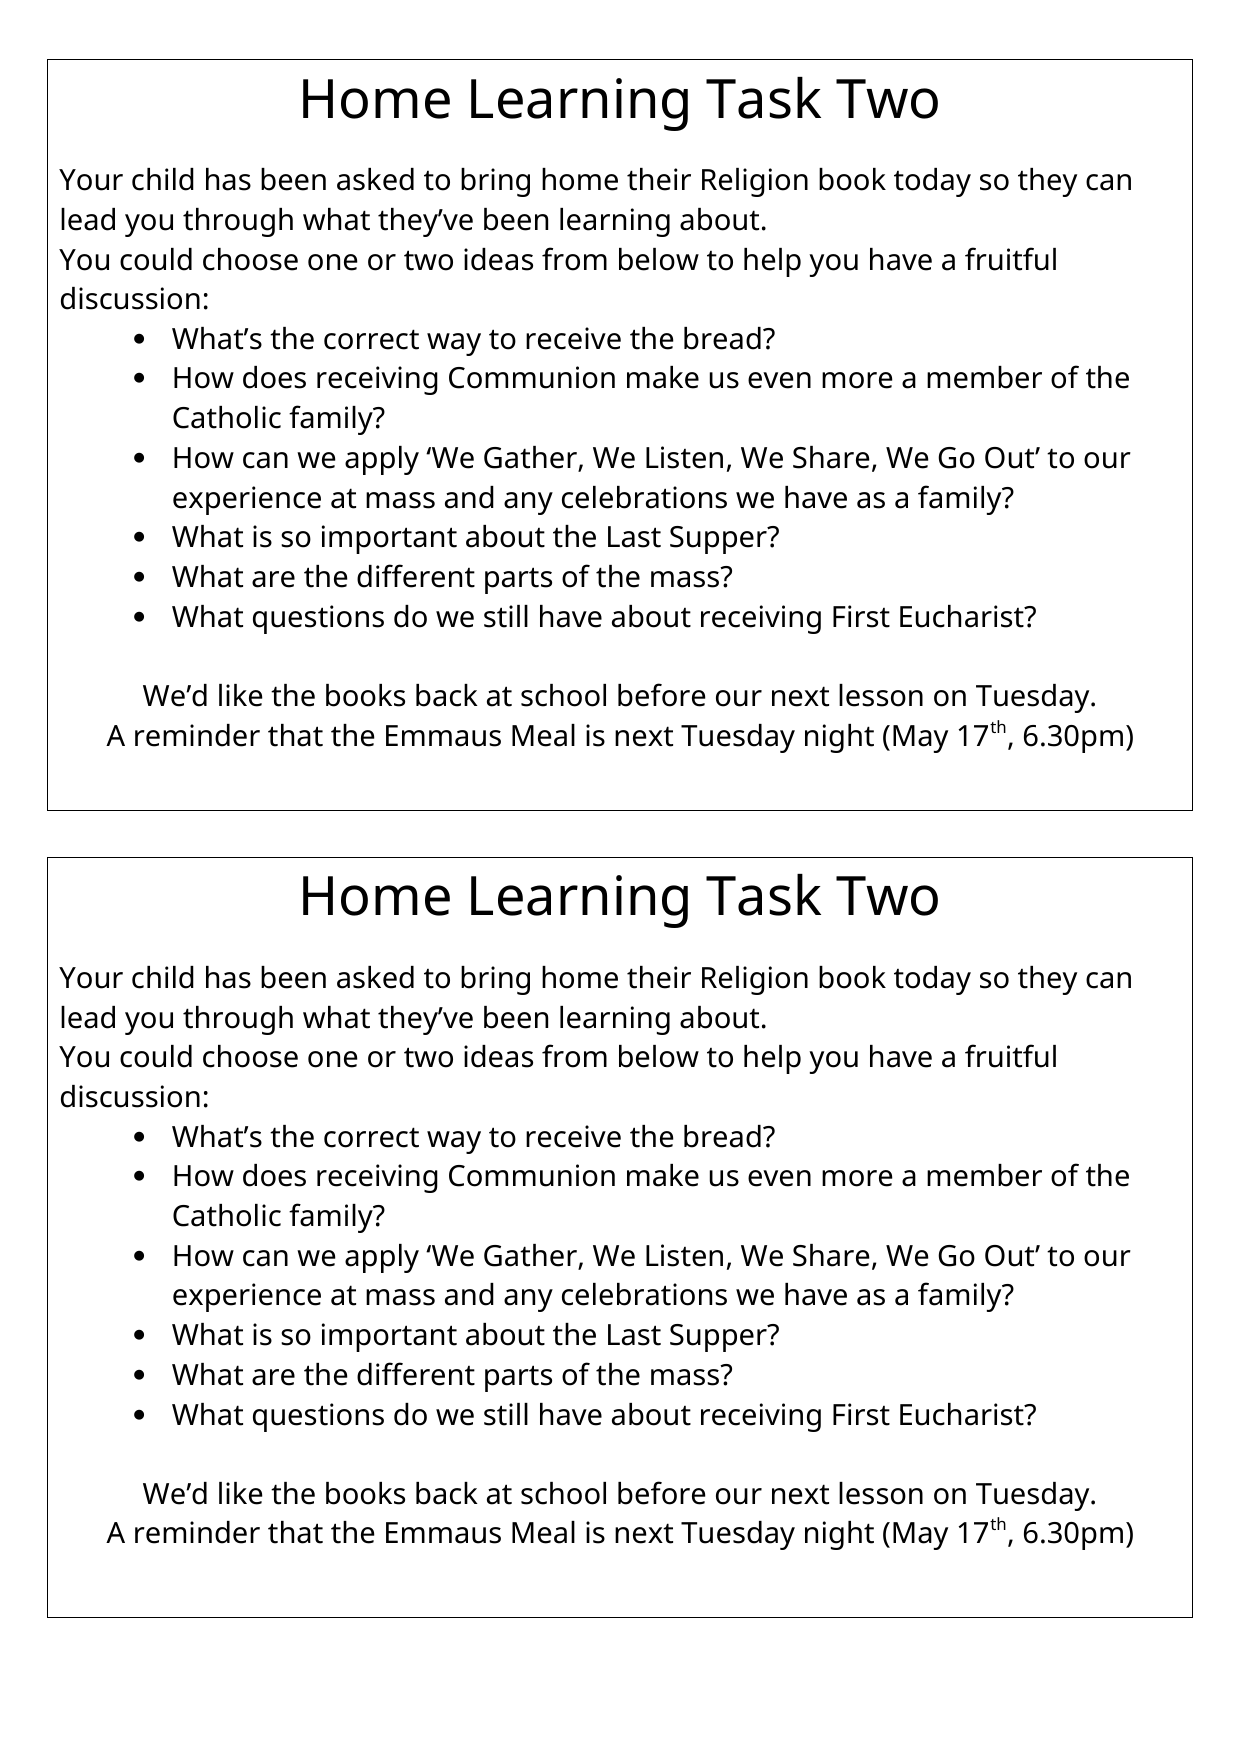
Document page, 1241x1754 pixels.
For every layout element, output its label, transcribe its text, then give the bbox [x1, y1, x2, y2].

table_header Home Learning Task Two Your child has been asked to bring home their Religion book today so they can lead you through what they’ve been learning about. You could choose one or two ideas from below to help you have a fruitful discussion: What’s the correct way to receive the bread? How does receiving Communion make us even more a member of the Catholic family? How can we apply ‘We Gather, We Listen, We Share, We Go Out’ to our experience at mass and any celebrations we have as a family? What is so important about the Last Supper? What are the different parts of the mass? What questions do we still have about receiving First Eucharist? We’d like the books back at school before our next lesson on Tuesday. A reminder that the Emmaus Meal is next Tuesday night (May 17th, 6.30pm) [48, 60, 1192, 810]
table_header Home Learning Task Two Your child has been asked to bring home their Religion book today so they can lead you through what they’ve been learning about. You could choose one or two ideas from below to help you have a fruitful discussion: What’s the correct way to receive the bread? How does receiving Communion make us even more a member of the Catholic family? How can we apply ‘We Gather, We Listen, We Share, We Go Out’ to our experience at mass and any celebrations we have as a family? What is so important about the Last Supper? What are the different parts of the mass? What questions do we still have about receiving First Eucharist? We’d like the books back at school before our next lesson on Tuesday. A reminder that the Emmaus Meal is next Tuesday night (May 17th, 6.30pm) [48, 858, 1192, 1617]
